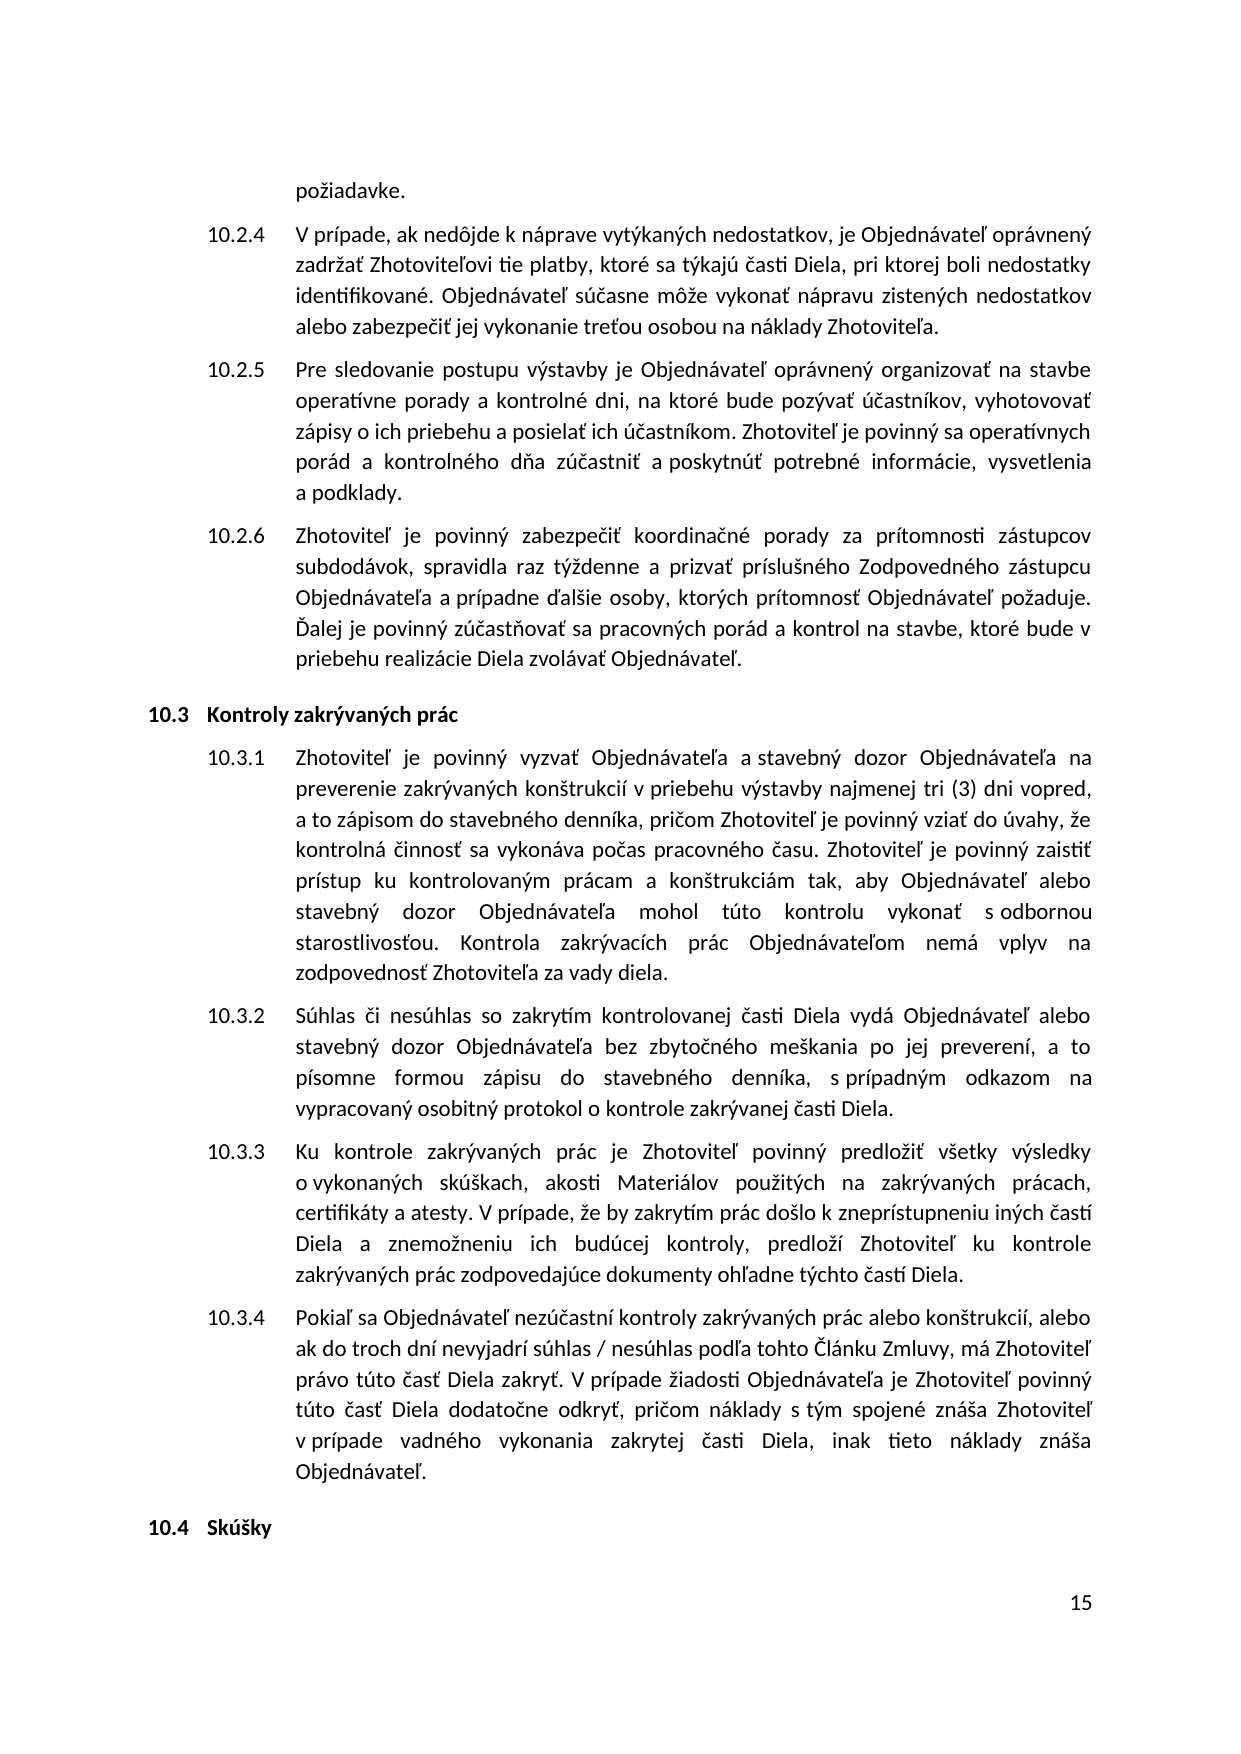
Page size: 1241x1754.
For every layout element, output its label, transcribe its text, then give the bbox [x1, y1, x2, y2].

subtitle Skúšky [148, 1513, 1092, 1541]
subtitle V prípade, ak nedôjde k náprave vytýkaných nedostatkov, je Objednávateľ oprávnený zadržať Zhotoviteľovi tie platby, ktoré sa týkajú časti Diela, pri ktorej boli nedostatky identifikované. Objednávateľ súčasne môže vykonať nápravu zistených nedostatkov alebo zabezpečiť jej vykonanie treťou osobou na náklady Zhotoviteľa. [207, 220, 1092, 340]
subtitle Kontroly zakrývaných prác [148, 700, 1092, 728]
subtitle Zhotoviteľ je povinný vyzvať Objednávateľa a stavebný dozor Objednávateľa na preverenie zakrývaných konštrukcií v priebehu výstavby najmenej tri (3) dni vopred, a to zápisom do stavebného denníka, pričom Zhotoviteľ je povinný vziať do úvahy, že kontrolná činnosť sa vykonáva počas pracovného času. Zhotoviteľ je povinný zaistiť prístup ku kontrolovaným prácam a konštrukciám tak, aby Objednávateľ alebo stavebný dozor Objednávateľa mohol túto kontrolu vykonať s odbornou starostlivosťou. Kontrola zakrývacích prác Objednávateľom nemá vplyv na zodpovednosť Zhotoviteľa za vady diela. [207, 743, 1092, 986]
subtitle Zhotoviteľ je povinný zabezpečiť koordinačné porady za prítomnosti zástupcov subdodávok, spravidla raz týždenne a prizvať príslušného Zodpovedného zástupcu Objednávateľa a prípadne ďalšie osoby, ktorých prítomnosť Objednávateľ požaduje. Ďalej je povinný zúčastňovať sa pracovných porád a kontrol na stavbe, ktoré bude v priebehu realizácie Diela zvolávať Objednávateľ. [207, 521, 1092, 672]
subtitle Pre sledovanie postupu výstavby je Objednávateľ oprávnený organizovať na stavbe operatívne porady a kontrolné dni, na ktoré bude pozývať účastníkov, vyhotovovať zápisy o ich priebehu a posielať ich účastníkom. Zhotoviteľ je povinný sa operatívnych porád a kontrolného dňa zúčastniť a poskytnúť potrebné informácie, vysvetlenia a podklady. [207, 355, 1092, 506]
subtitle Súhlas či nesúhlas so zakrytím kontrolovanej časti Diela vydá Objednávateľ alebo stavebný dozor Objednávateľa bez zbytočného meškania po jej preverení, a to písomne formou zápisu do stavebného denníka, s prípadným odkazom na vypracovaný osobitný protokol o kontrole zakrývanej časti Diela. [207, 1002, 1092, 1122]
subtitle Ku kontrole zakrývaných prác je Zhotoviteľ povinný predložiť všetky výsledky o vykonaných skúškach, akosti Materiálov použitých na zakrývaných prácach, certifikáty a atesty. V prípade, že by zakrytím prác došlo k zneprístupneniu iných častí Diela a znemožneniu ich budúcej kontroly, predloží Zhotoviteľ ku kontrole zakrývaných prác zodpovedajúce dokumenty ohľadne týchto častí Diela. [207, 1137, 1092, 1288]
subtitle Pokiaľ sa Objednávateľ nezúčastní kontroly zakrývaných prác alebo konštrukcií, alebo ak do troch dní nevyjadrí súhlas / nesúhlas podľa tohto Článku Zmluvy, má Zhotoviteľ právo túto časť Diela zakryť. V prípade žiadosti Objednávateľa je Zhotoviteľ povinný túto časť Diela dodatočne odkryť, pričom náklady s tým spojené znáša Zhotoviteľ v prípade vadného vykonania zakrytej časti Diela, inak tieto náklady znáša Objednávateľ. [207, 1303, 1092, 1485]
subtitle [207, 177, 1092, 205]
